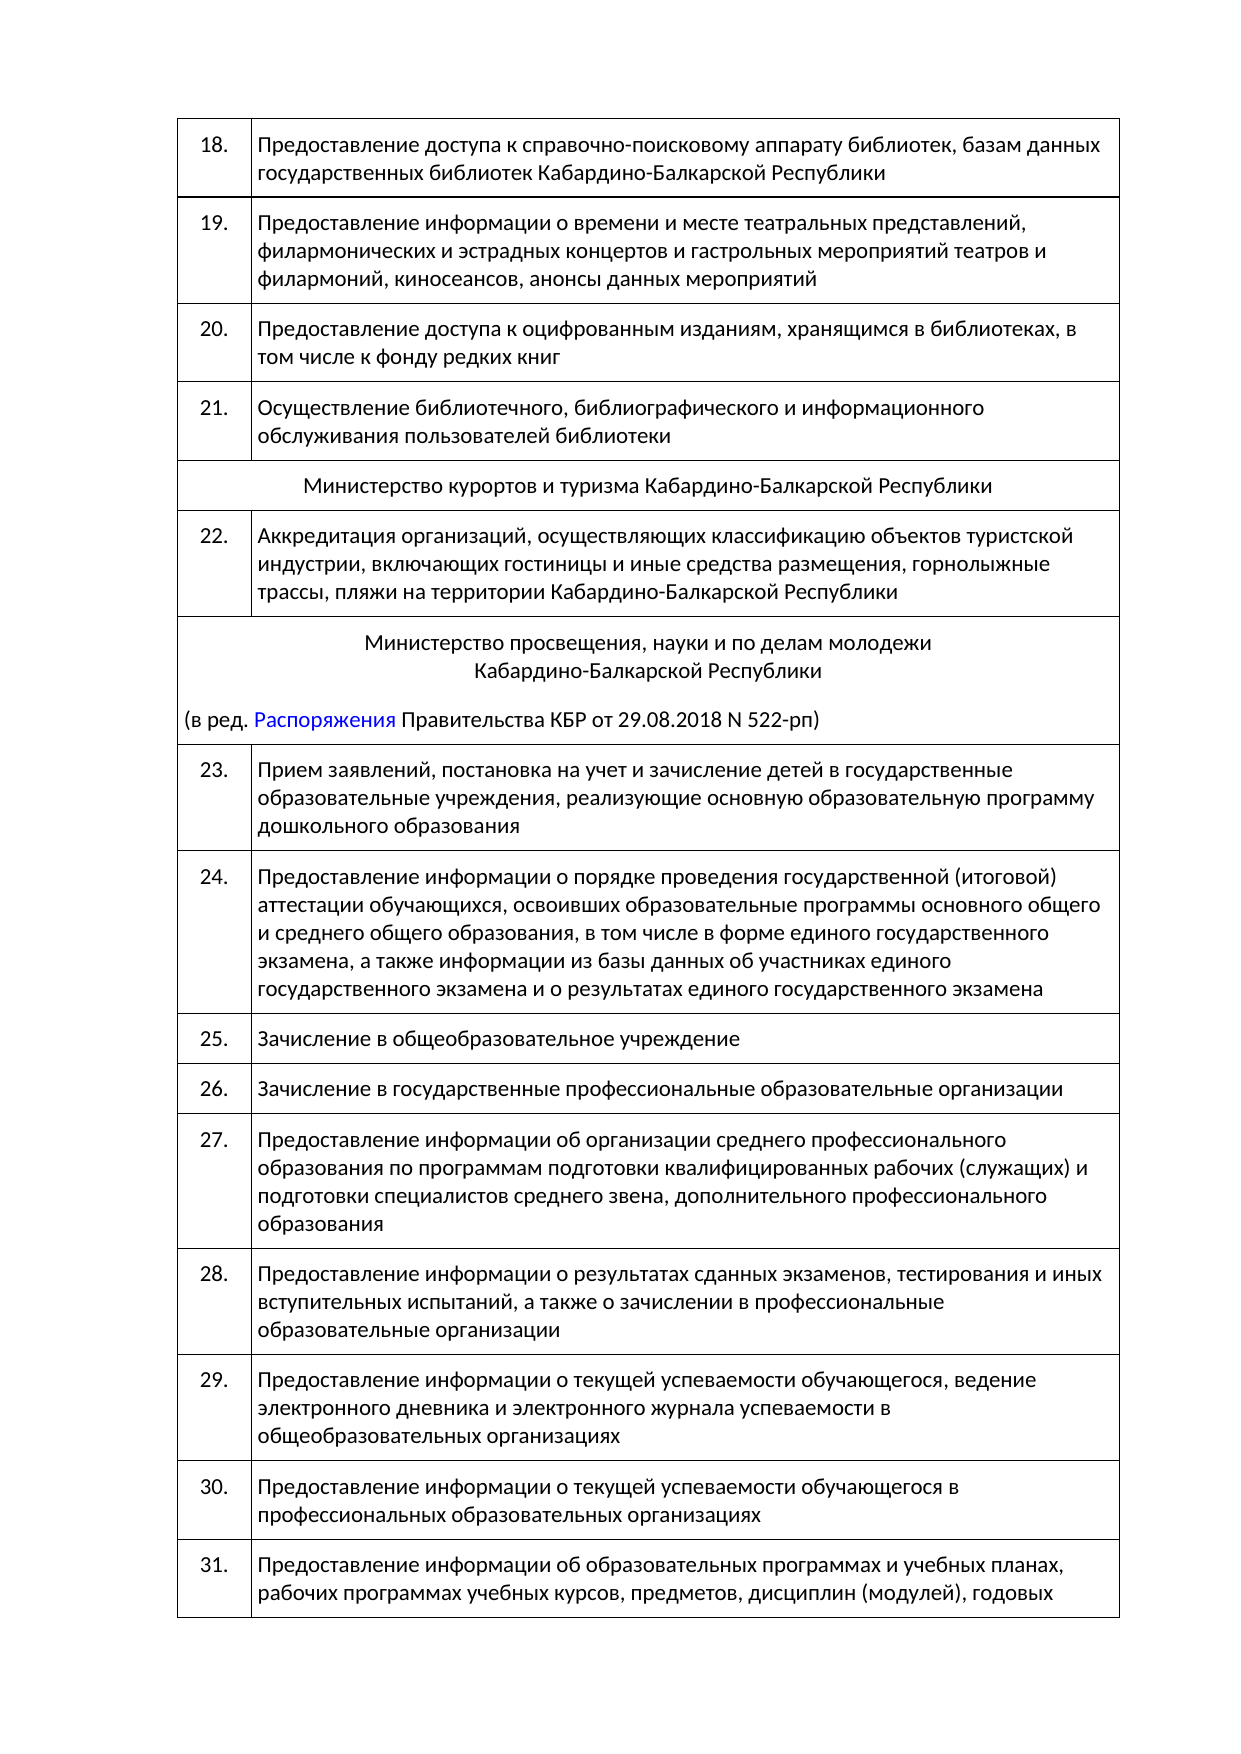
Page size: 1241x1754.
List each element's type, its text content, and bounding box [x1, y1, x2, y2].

table_cell Предоставление информации об организации среднего профессионального образования по программам подготовки квалифицированных рабочих (служащих) и подготовки специалистов среднего звена, дополнительного профессионального образования [252, 1114, 1119, 1247]
table_cell 26. [178, 1064, 251, 1113]
table_cell Министерство курортов и туризма Кабардино-Балкарской Республики [178, 461, 1119, 510]
table_cell 28. [178, 1249, 251, 1354]
table_cell Предоставление информации о текущей успеваемости обучающегося в профессиональных образовательных организациях [252, 1461, 1119, 1538]
table_cell Предоставление информации о текущей успеваемости обучающегося, ведение электронного дневника и электронного журнала успеваемости в общеобразовательных организациях [252, 1355, 1119, 1460]
table_cell 18. [178, 119, 251, 196]
table_cell Предоставление доступа к справочно-поисковому аппарату библиотек, базам данных государственных библиотек Кабардино-Балкарской Республики [252, 119, 1119, 196]
table_cell Прием заявлений, постановка на учет и зачисление детей в государственные образовательные учреждения, реализующие основную образовательную программу дошкольного образования [252, 745, 1119, 850]
table_cell 30. [178, 1461, 251, 1538]
table_cell Предоставление доступа к оцифрованным изданиям, хранящимся в библиотеках, в том числе к фонду редких книг [252, 304, 1119, 381]
table_cell Предоставление информации о порядке проведения государственной (итоговой) аттестации обучающихся, освоивших образовательные программы основного общего и среднего общего образования, в том числе в форме единого государственного экзамена, а также информации из базы данных об участниках единого государственного экзамена и о результатах единого государственного экзамена [252, 851, 1119, 1012]
table_cell Предоставление информации о результатах сданных экзаменов, тестирования и иных вступительных испытаний, а также о зачислении в профессиональные образовательные организации [252, 1249, 1119, 1354]
table_cell 29. [178, 1355, 251, 1460]
table_cell 19. [178, 198, 251, 303]
table_cell 24. [178, 851, 251, 1012]
table_cell Зачисление в общеобразовательное учреждение [252, 1014, 1119, 1063]
table_cell Аккредитация организаций, осуществляющих классификацию объектов туристской индустрии, включающих гостиницы и иные средства размещения, горнолыжные трассы, пляжи на территории Кабардино-Балкарской Республики [252, 511, 1119, 616]
table_cell Министерство просвещения, науки и по делам молодежи Кабардино-Балкарской Республики [178, 617, 1119, 694]
table_cell (в ред. Распоряжения Правительства КБР от 29.08.2018 N 522-рп) [178, 695, 1119, 744]
table_cell 21. [178, 382, 251, 459]
table_cell 23. [178, 745, 251, 850]
table_cell Осуществление библиотечного, библиографического и информационного обслуживания пользователей библиотеки [252, 382, 1119, 459]
table_cell 22. [178, 511, 251, 616]
table_cell 27. [178, 1114, 251, 1247]
table_cell Зачисление в государственные профессиональные образовательные организации [252, 1064, 1119, 1113]
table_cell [252, 1540, 1119, 1617]
table_cell 25. [178, 1014, 251, 1063]
table_cell 31. [178, 1540, 251, 1617]
table_cell Предоставление информации о времени и месте театральных представлений, филармонических и эстрадных концертов и гастрольных мероприятий театров и филармоний, киносеансов, анонсы данных мероприятий [252, 198, 1119, 303]
table_cell 20. [178, 304, 251, 381]
